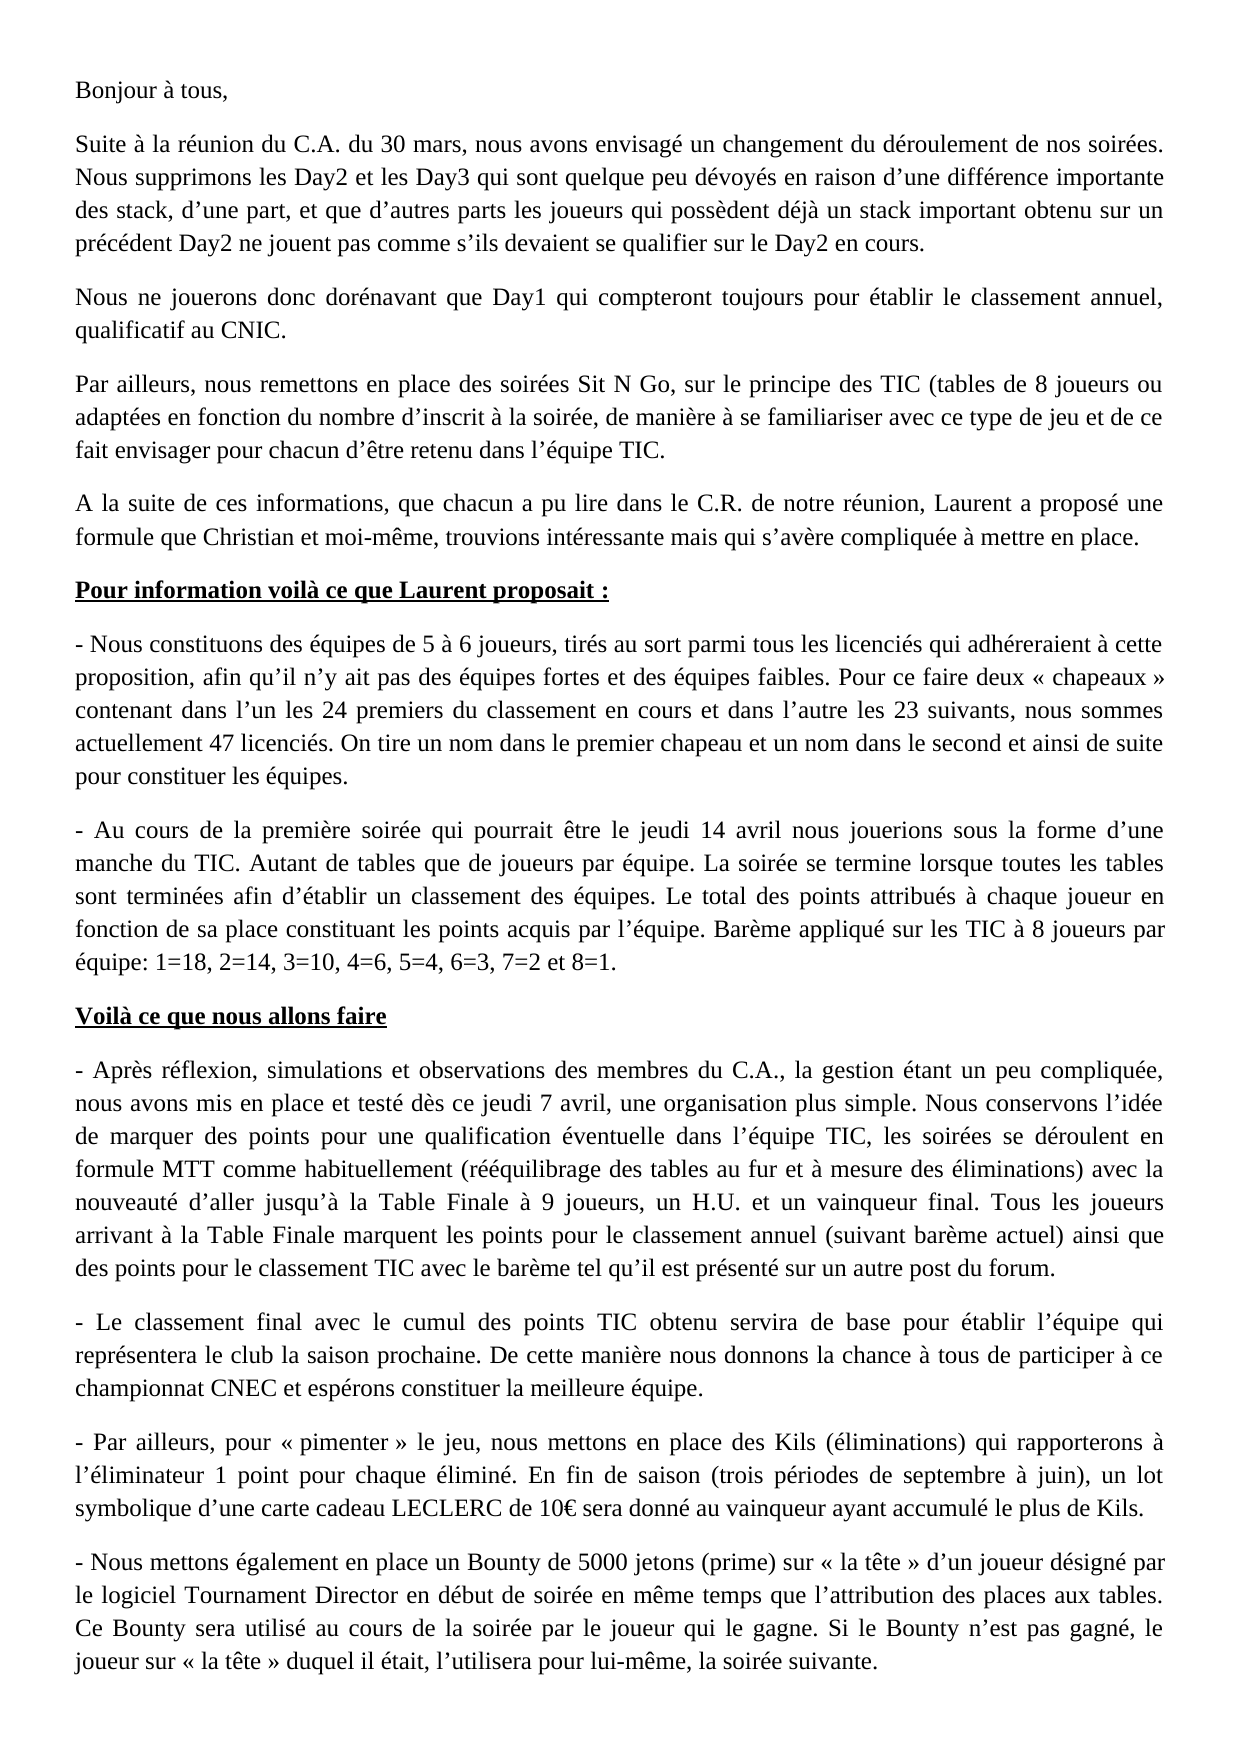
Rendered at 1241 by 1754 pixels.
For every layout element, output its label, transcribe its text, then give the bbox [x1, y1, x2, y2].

text - Le classement final avec le cumul des points TIC obtenu servira de base pour établir l’équipe qui représentera le club la saison prochaine. De cette manière nous donnons la chance à tous de participer à ce championnat CNEC et espérons constituer la meilleure équipe. [75, 1307, 1165, 1402]
text Suite à la réunion du C.A. du 30 mars, nous avons envisagé un changement du déroulement de nos soirées. Nous supprimons les Day2 et les Day3 qui sont quelque peu dévoyés en raison d’une différence importante des stack, d’une part, et que d’autres parts les joueurs qui possèdent déjà un stack important obtenu sur un précédent Day2 ne jouent pas comme s’ils devaient se qualifier sur le Day2 en cours. [75, 129, 1165, 257]
text - Par ailleurs, pour « pimenter » le jeu, nous mettons en place des Kils (éliminations) qui rapporterons à l’éliminateur 1 point pour chaque éliminé. En fin de saison (trois périodes de septembre à juin), un lot symbolique d’une carte cadeau LECLERC de 10€ sera donné au vainqueur ayant accumulé le plus de Kils. [75, 1427, 1165, 1522]
text Pour information voilà ce que Laurent proposait : [75, 575, 1165, 604]
text A la suite de ces informations, que chacun a pu lire dans le C.R. de notre réunion, Laurent a proposé une formule que Christian et moi-même, trouvions intéressante mais qui s’avère compliquée à mettre en place. [75, 488, 1165, 550]
text Par ailleurs, nous remettons en place des soirées Sit N Go, sur le principe des TIC (tables de 8 joueurs ou adaptées en fonction du nombre d’inscrit à la soirée, de manière à se familiariser avec ce type de jeu et de ce fait envisager pour chacun d’être retenu dans l’équipe TIC. [75, 369, 1165, 463]
text - Nous constituons des équipes de 5 à 6 joueurs, tirés au sort parmi tous les licenciés qui adhéreraient à cette proposition, afin qu’il n’y ait pas des équipes fortes et des équipes faibles. Pour ce faire deux « chapeaux » contenant dans l’un les 24 premiers du classement en cours et dans l’autre les 23 suivants, nous sommes actuellement 47 licenciés. On tire un nom dans le premier chapeau et un nom dans le second et ainsi de suite pour constituer les équipes. [75, 629, 1165, 790]
text - Nous mettons également en place un Bounty de 5000 jetons (prime) sur « la tête » d’un joueur désigné par le logiciel Tournament Director en début de soirée en même temps que l’attribution des places aux tables. Ce Bounty sera utilisé au cours de la soirée par le joueur qui le gagne. Si le Bounty n’est pas gagné, le joueur sur « la tête » duquel il était, l’utilisera pour lui-même, la soirée suivante. [75, 1547, 1165, 1674]
text Nous ne jouerons donc dorénavant que Day1 qui compteront toujours pour établir le classement annuel, qualificatif au CNIC. [75, 282, 1165, 343]
text Voilà ce que nous allons faire [75, 1001, 1165, 1030]
text - Au cours de la première soirée qui pourrait être le jeudi 14 avril nous jouerions sous la forme d’une manche du TIC. Autant de tables que de joueurs par équipe. La soirée se termine lorsque toutes les tables sont terminées afin d’établir un classement des équipes. Le total des points attribués à chaque joueur en fonction de sa place constituant les points acquis par l’équipe. Barème appliqué sur les TIC à 8 joueurs par équipe: 1=18, 2=14, 3=10, 4=6, 5=4, 6=3, 7=2 et 8=1. [75, 815, 1165, 976]
text Bonjour à tous, [75, 75, 1165, 104]
text - Après réflexion, simulations et observations des membres du C.A., la gestion étant un peu compliquée, nous avons mis en place et testé dès ce jeudi 7 avril, une organisation plus simple. Nous conservons l’idée de marquer des points pour une qualification éventuelle dans l’équipe TIC, les soirées se déroulent en formule MTT comme habituellement (rééquilibrage des tables au fur et à mesure des éliminations) avec la nouveauté d’aller jusqu’à la Table Finale à 9 joueurs, un H.U. et un vainqueur final. Tous les joueurs arrivant à la Table Finale marquent les points pour le classement annuel (suivant barème actuel) ainsi que des points pour le classement TIC avec le barème tel qu’il est présenté sur un autre post du forum. [75, 1055, 1165, 1282]
